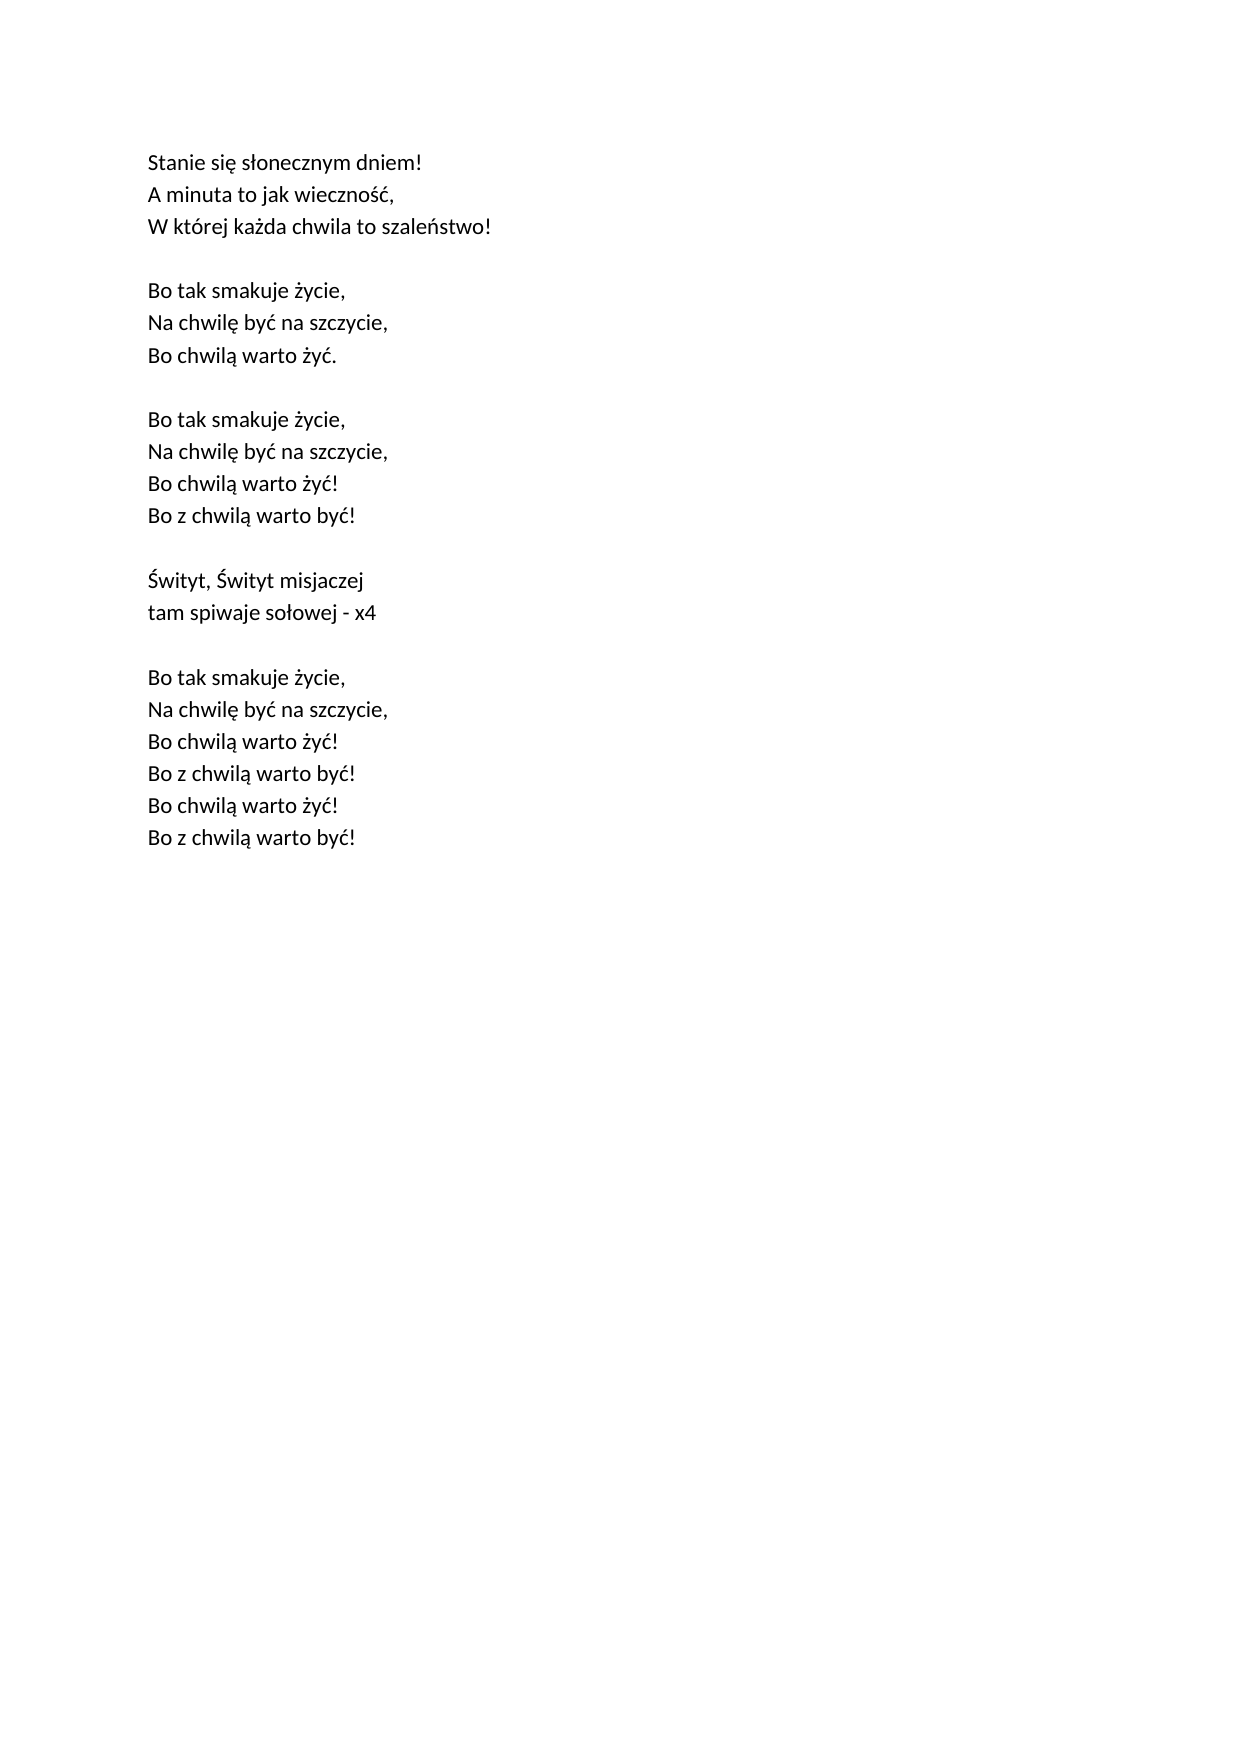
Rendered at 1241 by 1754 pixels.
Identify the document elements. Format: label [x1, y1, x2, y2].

text [148, 148, 1093, 852]
